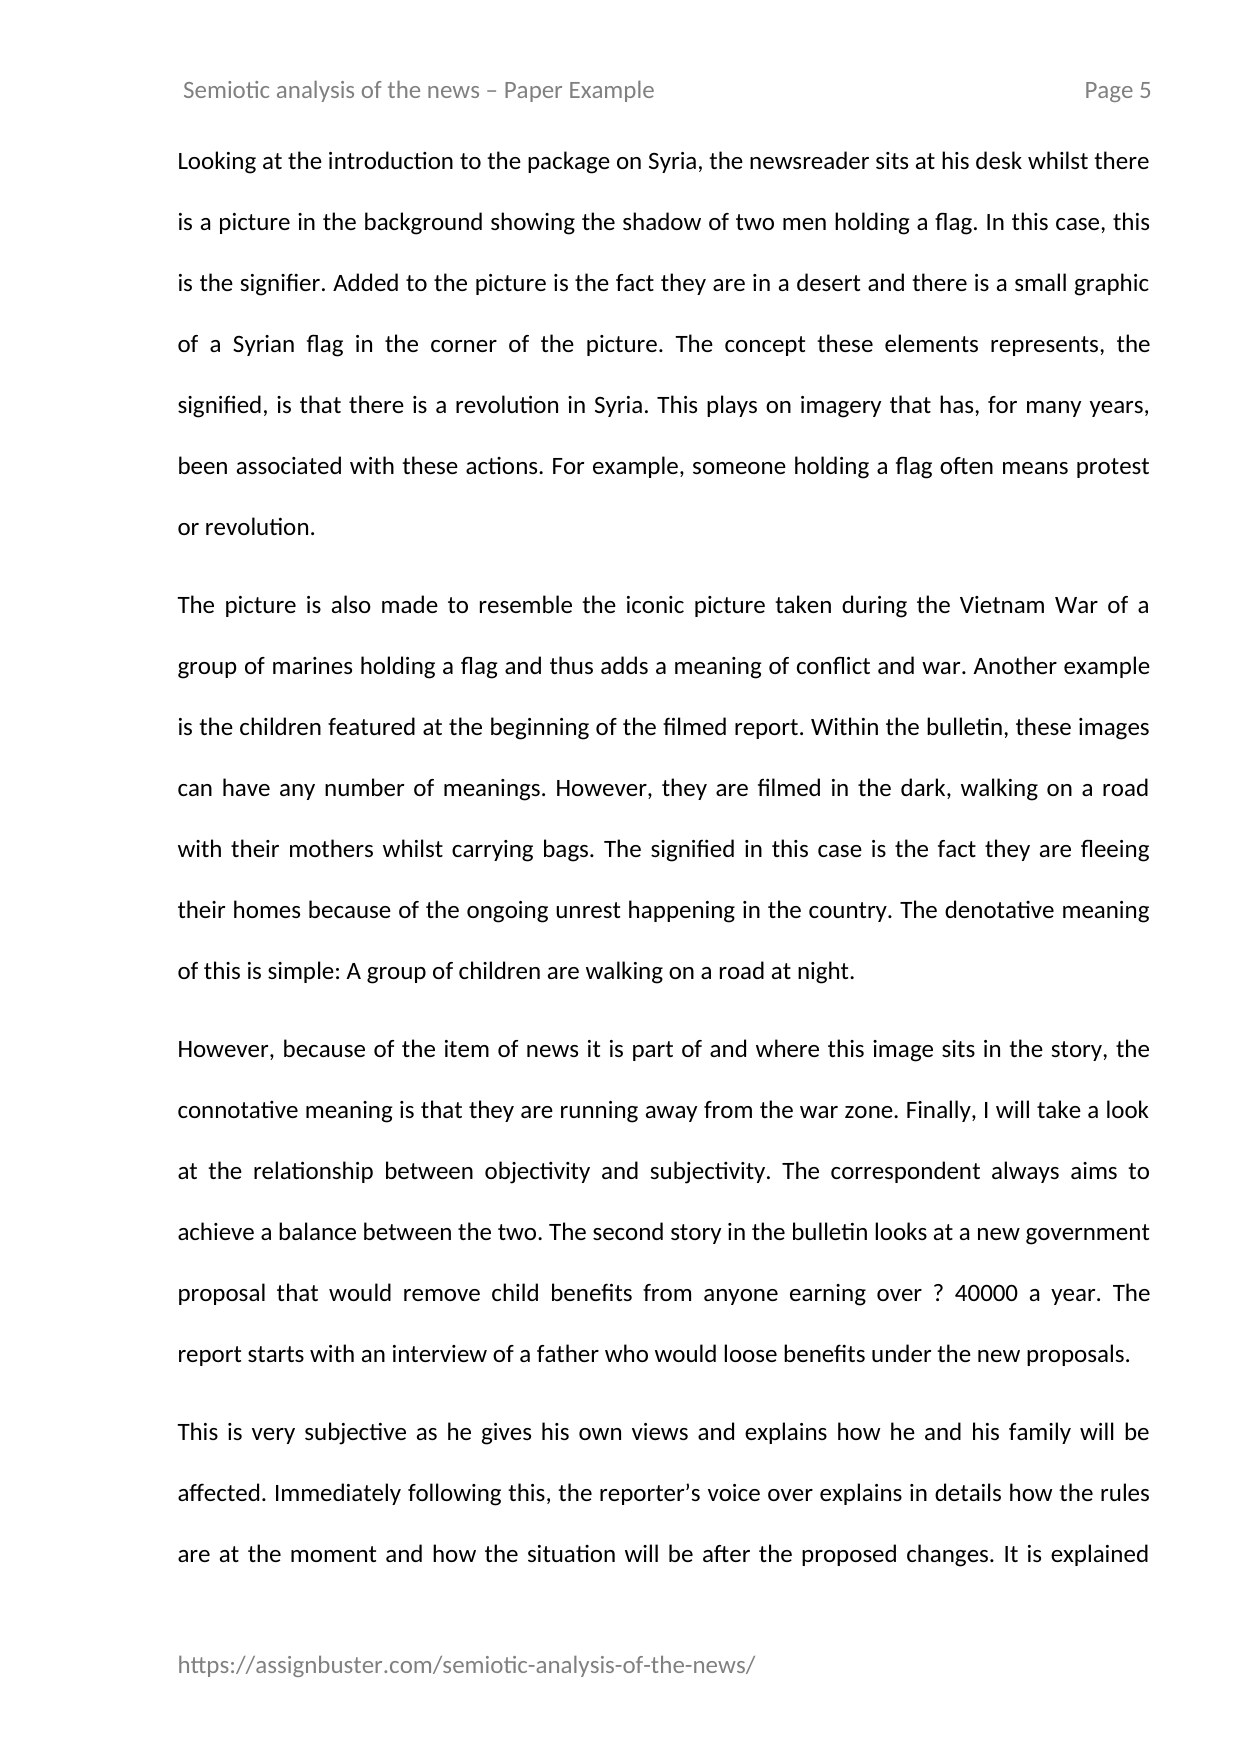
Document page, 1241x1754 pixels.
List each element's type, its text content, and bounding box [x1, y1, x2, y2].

text The picture is also made to resemble the iconic picture taken during the Vietnam War of a group of marines holding a flag and thus adds a meaning of conflict and war. Another example is the children featured at the beginning of the filmed report. Within the bulletin, these images can have any number of meanings. However, they are filmed in the dark, walking on a road with their mothers whilst carrying bags. The signified in this case is the fact they are fleeing their homes because of the ongoing unrest happening in the country. The denotative meaning of this is simple: A group of children are walking on a road at night. [177, 589, 1152, 986]
text Looking at the introduction to the package on Syria, the newsreader sits at his desk whilst there is a picture in the background showing the shadow of two men holding a flag. In this case, this is the signifier. Added to the picture is the fact they are in a desert and there is a small graphic of a Syrian flag in the corner of the picture. The concept these elements represents, the signified, is that there is a revolution in Syria. This plays on imagery that has, for many years, been associated with these actions. For example, someone holding a flag often means protest or revolution. [177, 145, 1152, 542]
text However, because of the item of news it is part of and where this image sits in the story, the connotative meaning is that they are running away from the war zone. Finally, I will take a look at the relationship between objectivity and subjectivity. The correspondent always aims to achieve a balance between the two. The second story in the bulletin looks at a new government proposal that would remove child benefits from anyone earning over ? 40000 a year. The report starts with an interview of a father who would loose benefits under the new proposals. [177, 1033, 1152, 1369]
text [177, 1416, 1152, 1568]
